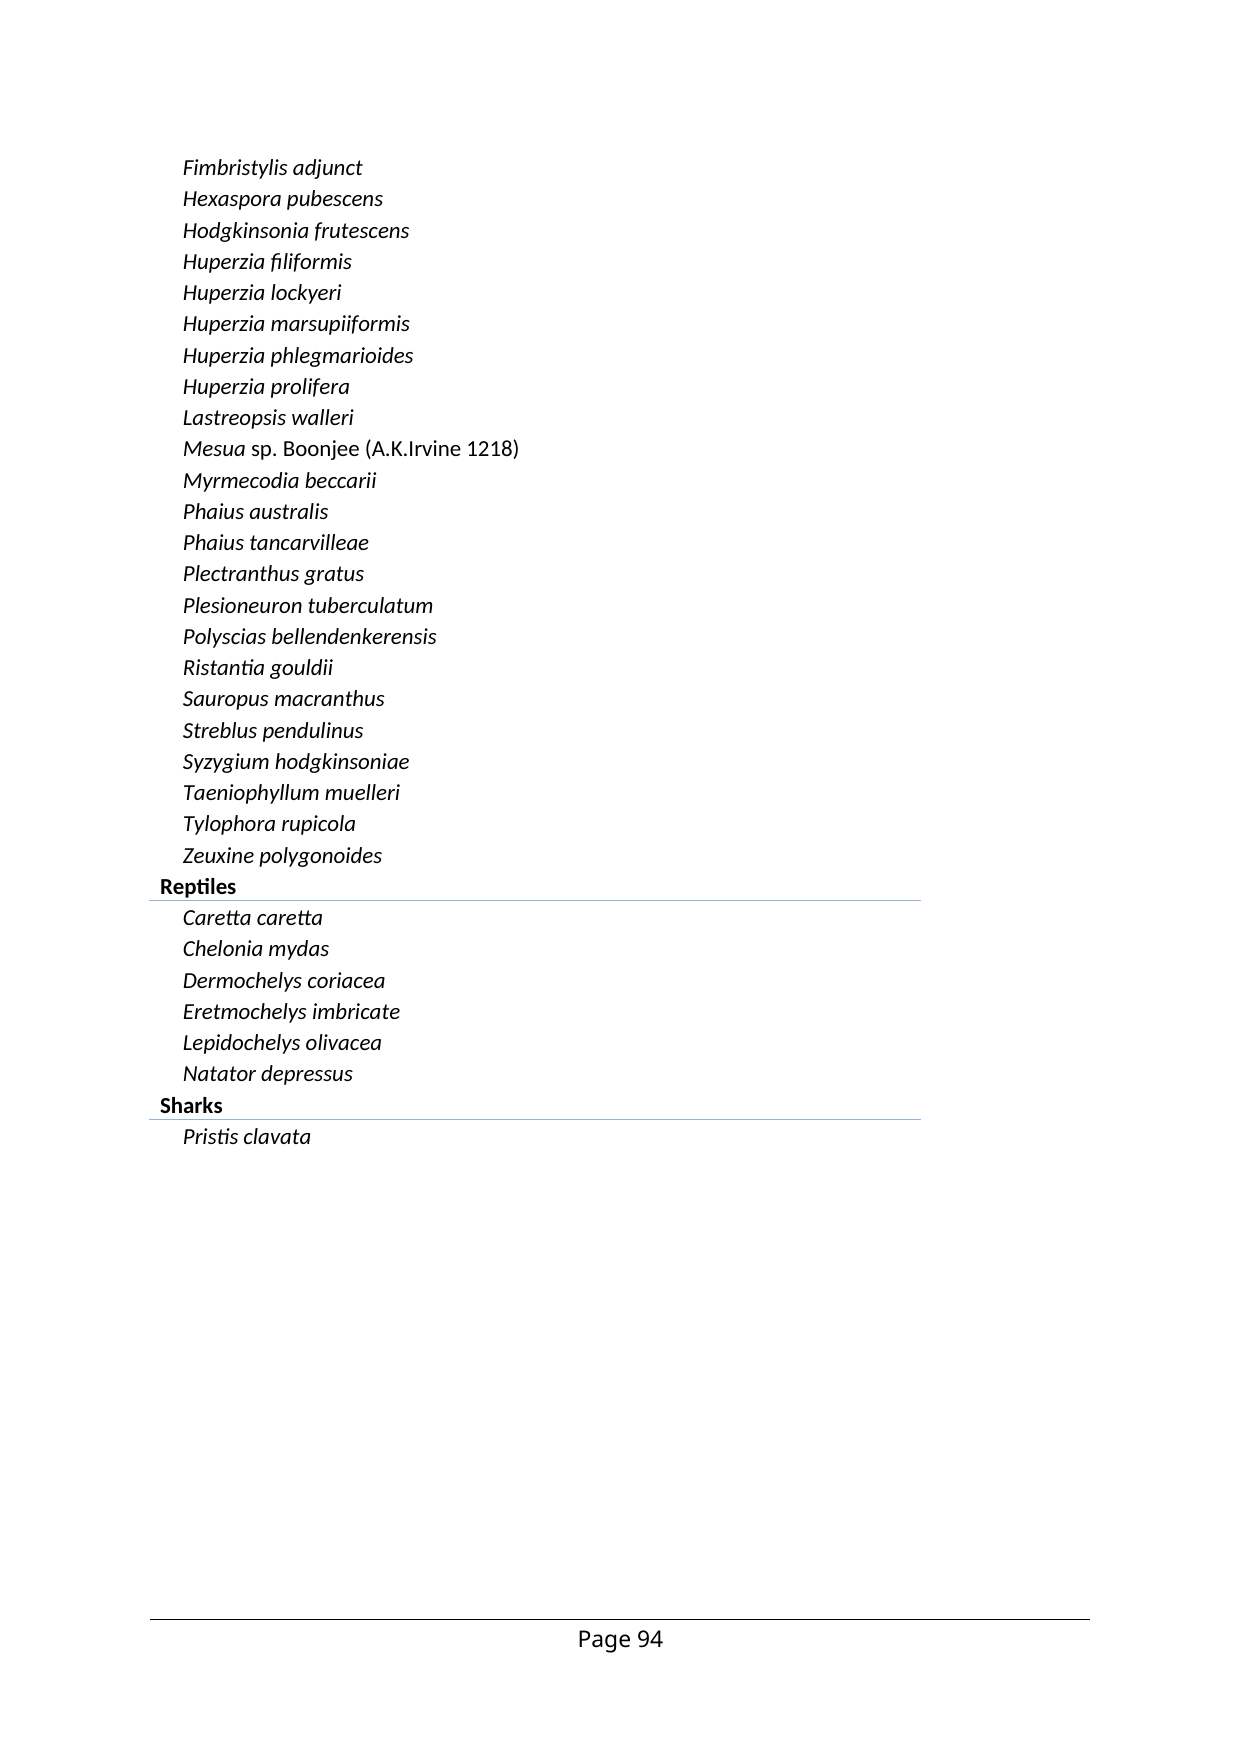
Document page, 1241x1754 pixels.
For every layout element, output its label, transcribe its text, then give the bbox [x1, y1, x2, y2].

table_cell Hexaspora pubescens [149, 181, 921, 212]
table_cell Taeniophyllum muelleri [149, 775, 921, 806]
table_cell Natator depressus [149, 1056, 921, 1087]
table_cell Mesua sp. Boonjee (A.K.Irvine 1218) [149, 431, 921, 462]
table_cell Plectranthus gratus [149, 556, 921, 587]
table_cell Zeuxine polygonoides [149, 838, 921, 869]
table_cell Phaius tancarvilleae [149, 525, 921, 556]
table_cell Ristantia gouldii [149, 650, 921, 681]
table_cell Eretmochelys imbricate [149, 994, 921, 1025]
table_cell Huperzia lockyeri [149, 275, 921, 306]
table_cell Reptiles [149, 869, 921, 900]
table_cell Dermochelys coriacea [149, 963, 921, 994]
table_cell Pristis clavata [149, 1120, 921, 1150]
table_cell Streblus pendulinus [149, 713, 921, 744]
table_cell Caretta caretta [149, 901, 921, 931]
table_cell Plesioneuron tuberculatum [149, 588, 921, 619]
table_cell Huperzia marsupiiformis [149, 306, 921, 337]
table_cell Syzygium hodgkinsoniae [149, 744, 921, 775]
table_cell Hodgkinsonia frutescens [149, 213, 921, 244]
table_cell Lepidochelys olivacea [149, 1025, 921, 1056]
table_cell Sharks [149, 1088, 921, 1119]
table_cell Huperzia filiformis [149, 244, 921, 275]
table_cell Chelonia mydas [149, 931, 921, 962]
table_cell Phaius australis [149, 494, 921, 525]
table_cell Sauropus macranthus [149, 681, 921, 712]
table_cell Huperzia prolifera [149, 369, 921, 400]
table_cell Lastreopsis walleri [149, 400, 921, 431]
table_cell Tylophora rupicola [149, 806, 921, 837]
table_cell Polyscias bellendenkerensis [149, 619, 921, 650]
table_cell Huperzia phlegmarioides [149, 338, 921, 369]
table_cell Fimbristylis adjunct [149, 150, 921, 181]
table_cell Myrmecodia beccarii [149, 463, 921, 494]
